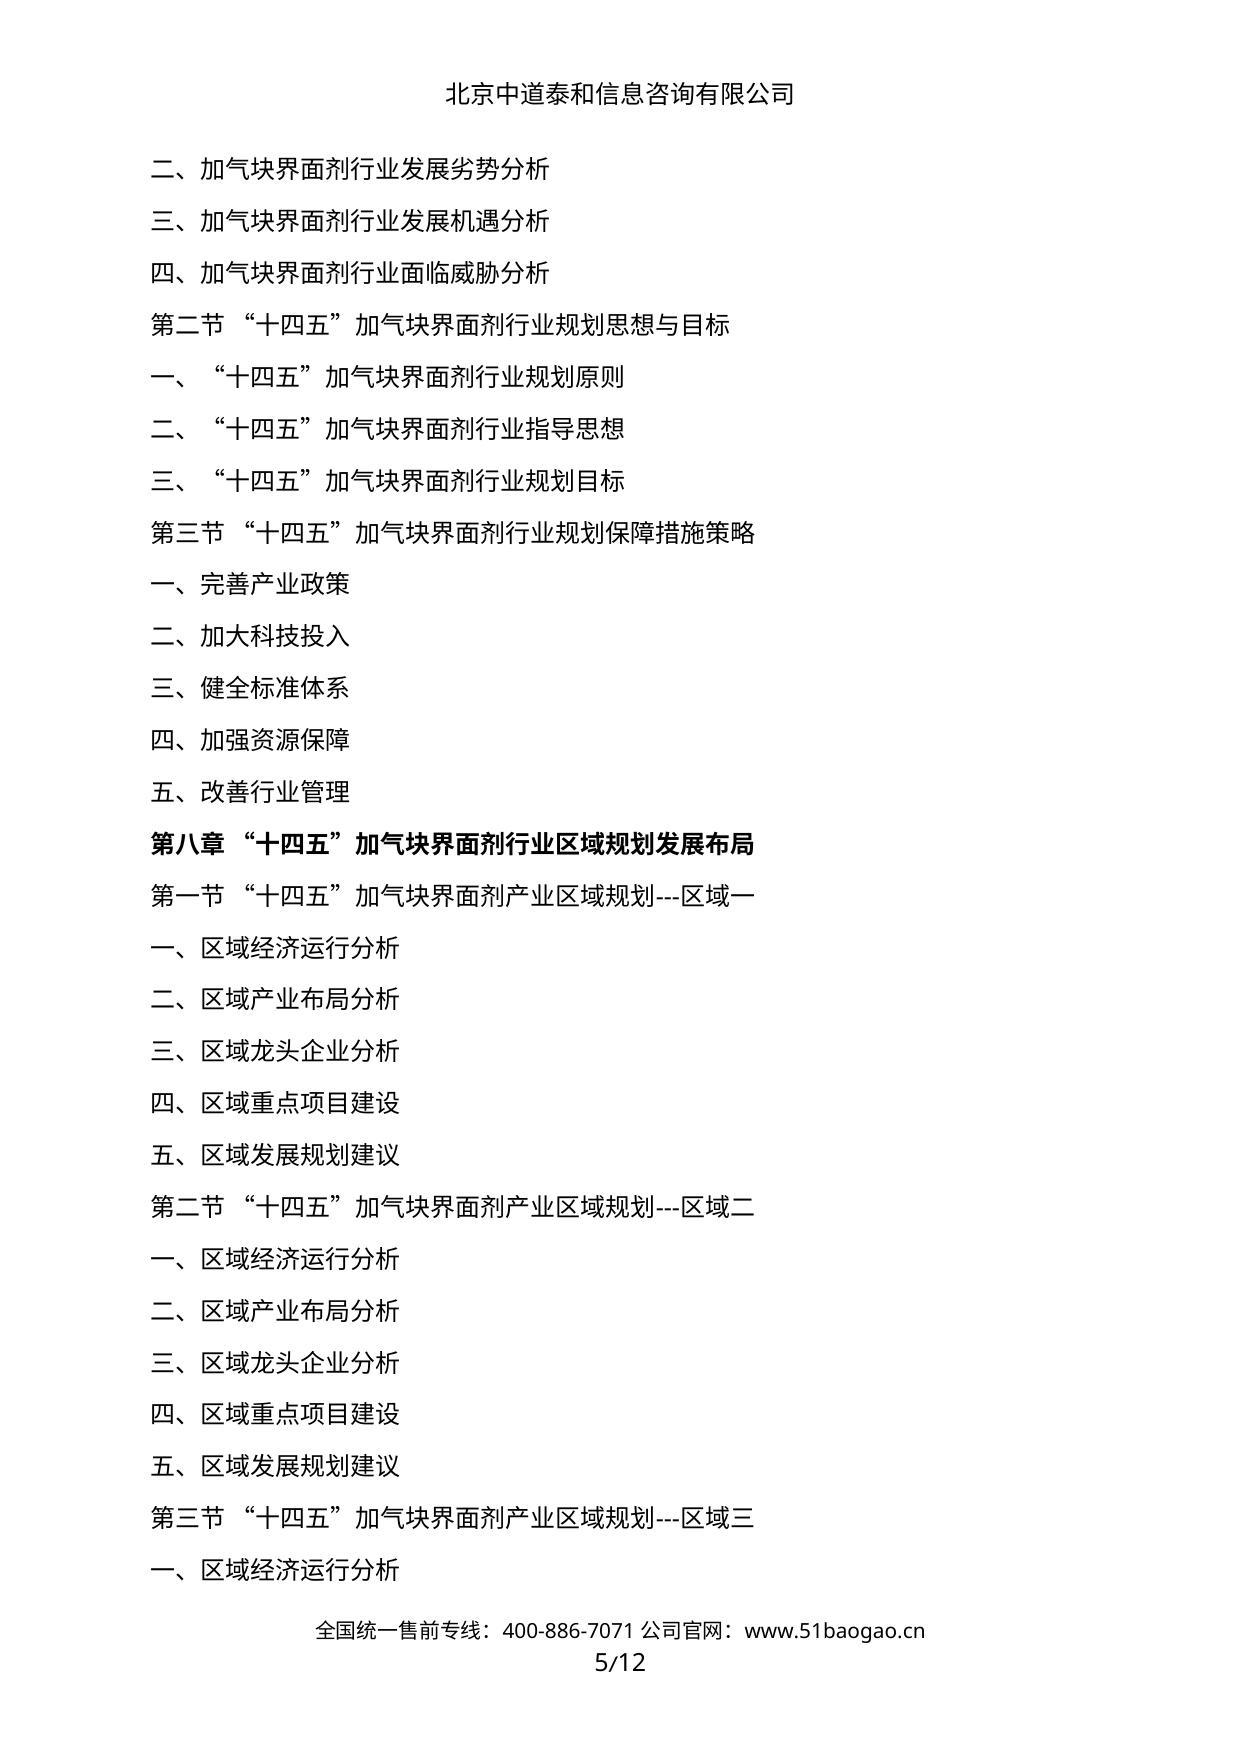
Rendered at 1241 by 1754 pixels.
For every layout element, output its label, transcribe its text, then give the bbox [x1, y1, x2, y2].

text 二、区域产业布局分析 [150, 980, 1090, 1016]
text 二、加大科技投入 [150, 617, 1090, 653]
text 一、区域经济运行分析 [150, 928, 1090, 964]
text 四、加气块界面剂行业面临威胁分析 [150, 254, 1090, 290]
text 二、加气块界面剂行业发展劣势分析 [150, 150, 1090, 186]
text 三、“十四五”加气块界面剂行业规划目标 [150, 461, 1090, 497]
text 第二节 “十四五”加气块界面剂产业区域规划---区域二 [150, 1187, 1090, 1224]
text 二、区域产业布局分析 [150, 1291, 1090, 1327]
text 一、完善产业政策 [150, 565, 1090, 601]
text 四、区域重点项目建设 [150, 1395, 1090, 1431]
text 三、区域龙头企业分析 [150, 1343, 1090, 1379]
text 一、区域经济运行分析 [150, 1551, 1090, 1587]
text 四、加强资源保障 [150, 721, 1090, 757]
text 四、区域重点项目建设 [150, 1084, 1090, 1120]
text 二、“十四五”加气块界面剂行业指导思想 [150, 409, 1090, 446]
text 五、区域发展规划建议 [150, 1136, 1090, 1172]
text 三、健全标准体系 [150, 669, 1090, 705]
text 一、“十四五”加气块界面剂行业规划原则 [150, 357, 1090, 394]
text 第一节 “十四五”加气块界面剂产业区域规划---区域一 [150, 876, 1090, 912]
text 第三节 “十四五”加气块界面剂行业规划保障措施策略 [150, 513, 1090, 549]
text 五、区域发展规划建议 [150, 1447, 1090, 1483]
text 三、加气块界面剂行业发展机遇分析 [150, 202, 1090, 238]
text 五、改善行业管理 [150, 772, 1090, 809]
text 第二节 “十四五”加气块界面剂行业规划思想与目标 [150, 306, 1090, 342]
text 三、区域龙头企业分析 [150, 1032, 1090, 1068]
text 第三节 “十四五”加气块界面剂产业区域规划---区域三 [150, 1499, 1090, 1535]
text 第八章 “十四五”加气块界面剂行业区域规划发展布局 [150, 824, 1090, 861]
text 一、区域经济运行分析 [150, 1239, 1090, 1276]
